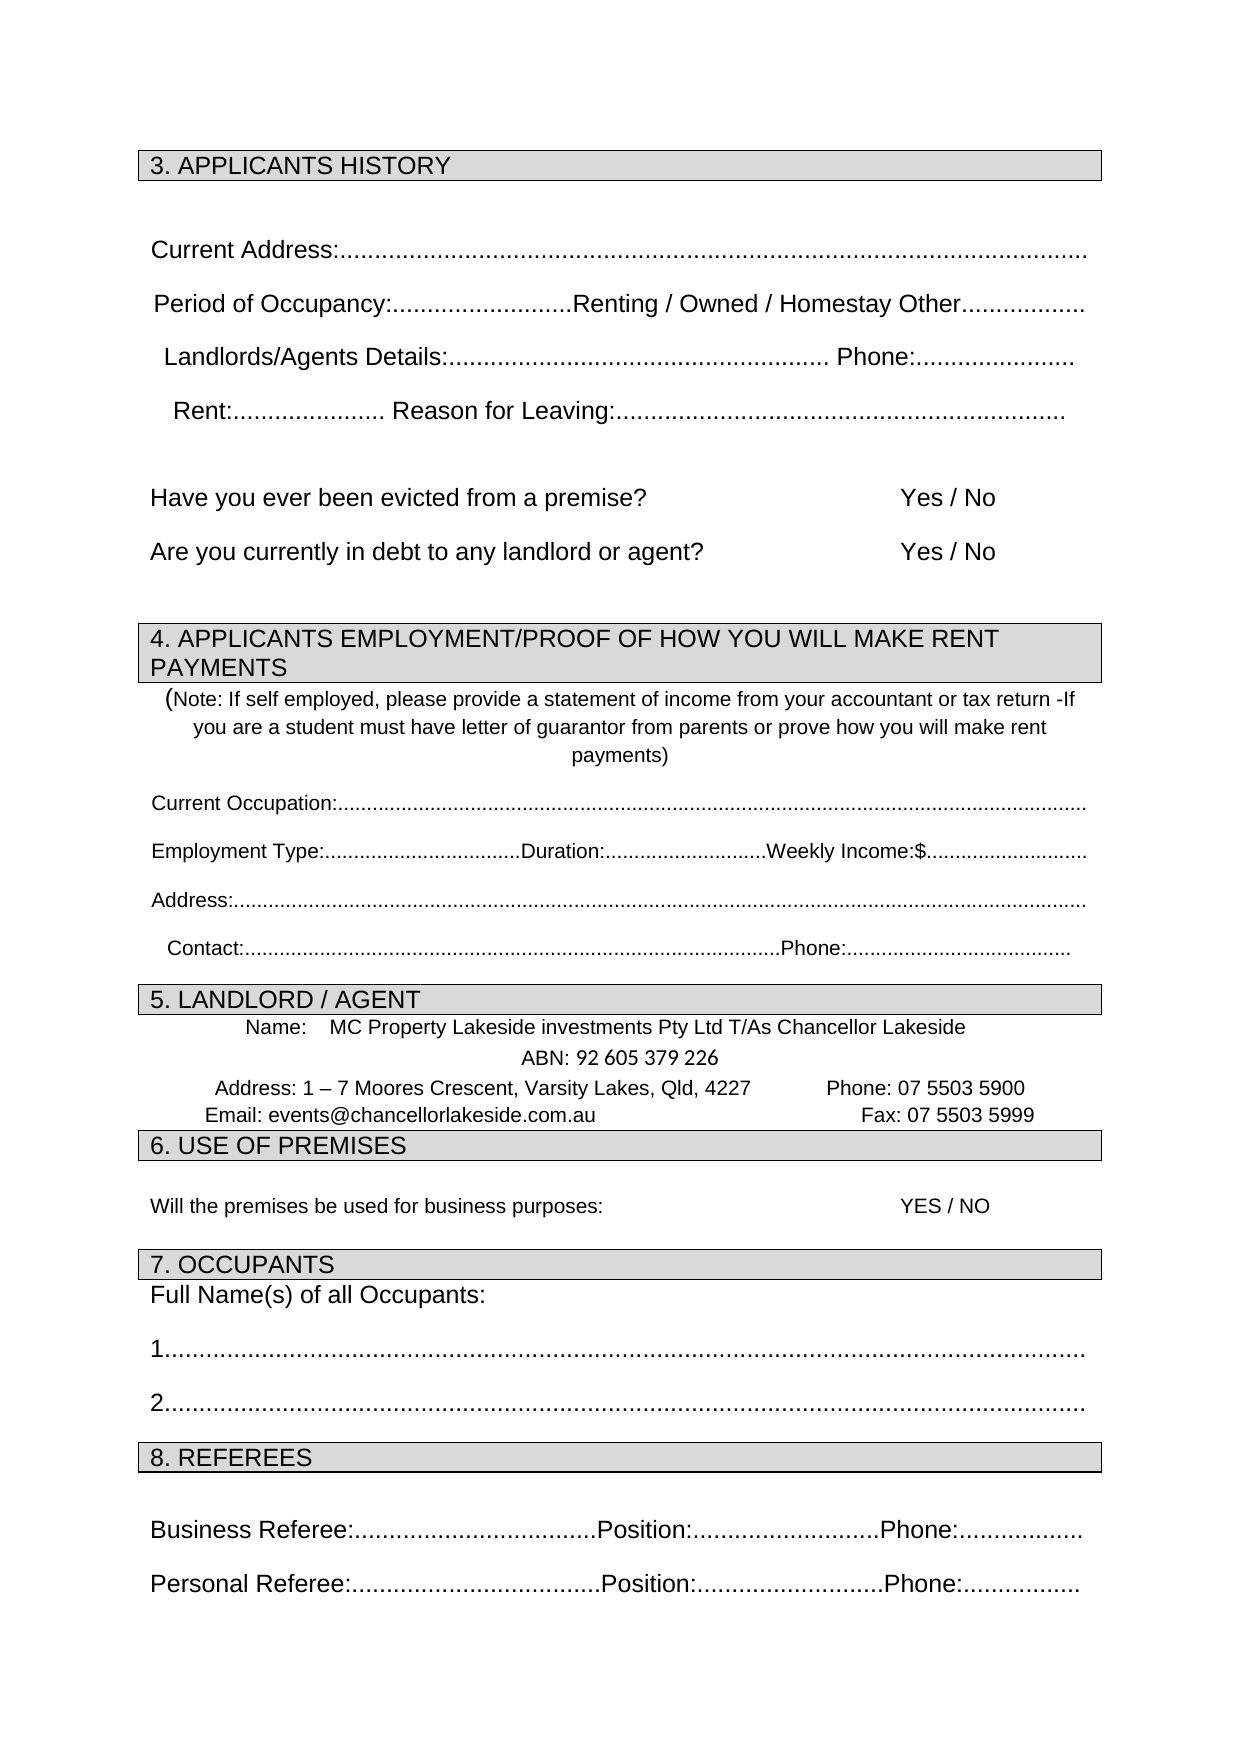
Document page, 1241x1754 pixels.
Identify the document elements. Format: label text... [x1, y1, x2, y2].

table_header 8. REFEREES [139, 1443, 1101, 1471]
text Will the premises be used for business purposes: YES / NO [150, 1194, 1090, 1218]
text Period of Occupancy:..........................Renting / Owned / Homestay Other.................. [150, 288, 1090, 317]
table_header 7. OCCUPANTS [139, 1250, 1101, 1279]
text Contact:.............................................................................................Phone:....................................... [150, 936, 1090, 960]
table_header 6. USE OF PREMISES [139, 1131, 1101, 1160]
text Employment Type:..................................Duration:............................Weekly Income:$............................ [150, 839, 1090, 863]
text Rent:...................... Reason for Leaving:................................................................. [150, 396, 1090, 425]
text Full Name(s) of all Occupants: [150, 1280, 1090, 1309]
text Name: MC Property Lakeside investments Pty Ltd T/As Chancellor Lakeside ABN: 92 605 379 226 [150, 1015, 1090, 1071]
text 1..................................................................................................................................... [150, 1334, 1090, 1363]
text Business Referee:...................................Position:...........................Phone:.................. [150, 1515, 1090, 1544]
table_header 3. APPLICANTS HISTORY [139, 151, 1101, 180]
text Landlords/Agents Details:....................................................... Phone:....................... [150, 342, 1090, 371]
text Address:.................................................................................................................................................... [150, 887, 1090, 911]
text Are you currently in debt to any landlord or agent? Yes / No [150, 537, 1090, 566]
text (Note: If self employed, please provide a statement of income from your accountant or tax return -If you are a student must have letter of guarantor from parents or prove how you will make rent payments) [150, 683, 1090, 766]
text Email: events@chancellorlakeside.com.au Fax: 07 5503 5999 [150, 1103, 1090, 1127]
text Current Occupation:.................................................................................................................................. [150, 791, 1090, 815]
table_header 4. APPLICANTS EMPLOYMENT/PROOF OF HOW YOU WILL MAKE RENT PAYMENTS [139, 624, 1101, 682]
text Address: 1 – 7 Moores Crescent, Varsity Lakes, Qld, 4227 Phone: 07 5503 5900 [150, 1075, 1090, 1099]
table_header 5. LANDLORD / AGENT [139, 985, 1101, 1014]
text Current Address:............................................................................................................ [150, 235, 1090, 263]
text Have you ever been evicted from a premise? Yes / No [150, 483, 1090, 512]
text 2..................................................................................................................................... [150, 1388, 1090, 1416]
text Personal Referee:....................................Position:...........................Phone:................. [150, 1569, 1090, 1598]
